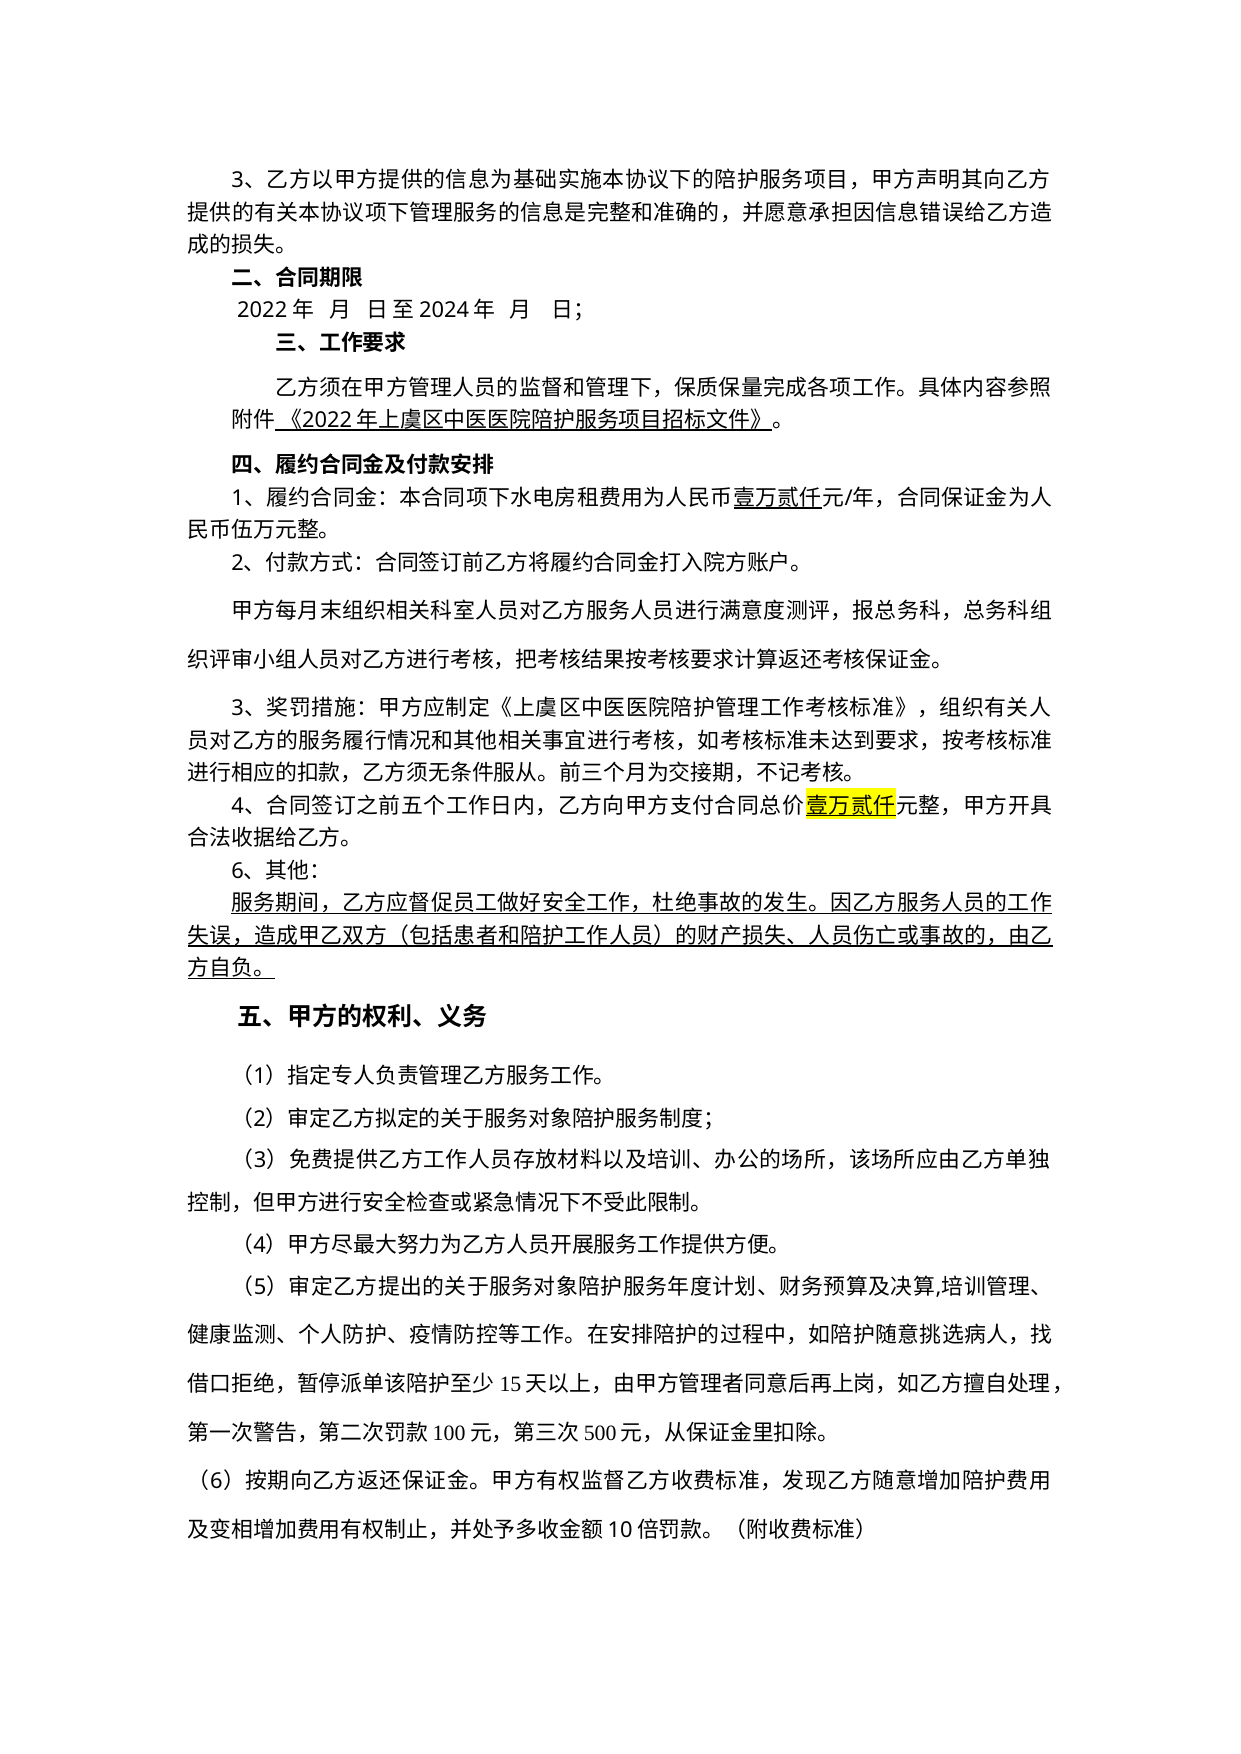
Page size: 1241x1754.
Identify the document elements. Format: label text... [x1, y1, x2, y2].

text 1、履约合同金：本合同项下水电房租费用为人民币壹万贰仟元/年，合同保证金为人民币伍万元整。 [187, 479, 1053, 544]
text 服务期间，乙方应督促员工做好安全工作，杜绝事故的发生。因乙方服务人员的工作失误，造成甲乙双方（包括患者和陪护工作人员）的财产损失、人员伤亡或事故的，由乙方自负。 [187, 946, 1053, 982]
text 四、履约合同金及付款安排 [187, 447, 1053, 479]
text （4）甲方尽最大努力为乙方人员开展服务工作提供方便。 [187, 1226, 1053, 1259]
text 2022 年 月 日 至2024年 月 日； [187, 292, 1053, 324]
text 6、其他： [187, 852, 1053, 885]
text （1）指定专人负责管理乙方服务工作。 [187, 1058, 1053, 1091]
text 甲方每月末组织相关科室人员对乙方服务人员进行满意度测评，报总务科，总务科组织评审小组人员对乙方进行考核，把考核结果按考核要求计算返还考核保证金。 [187, 593, 1053, 674]
text （3）免费提供乙方工作人员存放材料以及培训、办公的场所，该场所应由乙方单独控制，但甲方进行安全检查或紧急情况下不受此限制。 [187, 1142, 1053, 1217]
text （5）审定乙方提出的关于服务对象陪护服务年度计划、财务预算及决算,培训管理、健康监测、个人防护、疫情防控等工作。在安排陪护的过程中，如陪护随意挑选病人，找借口拒绝，暂停派单该陪护至少15天以上，由甲方管理者同意后再上岗，如乙方擅自处理，第一次警告，第二次罚款100元，第三次500元，从保证金里扣除。 [187, 1268, 1053, 1447]
text 乙方须在甲方管理人员的监督和管理下，保质保量完成各项工作。具体内容参照附件 《2022年上虞区中医医院陪护服务项目招标文件》。 [231, 369, 1053, 434]
text （2）审定乙方拟定的关于服务对象陪护服务制度； [187, 1100, 1053, 1133]
text 三、工作要求 [231, 324, 1053, 357]
text 3、乙方以甲方提供的信息为基础实施本协议下的陪护服务项目，甲方声明其向乙方提供的有关本协议项下管理服务的信息是完整和准确的，并愿意承担因信息错误给乙方造成的损失。 [187, 162, 1053, 259]
text 3、奖罚措施：甲方应制定《上虞区中医医院陪护管理工作考核标准》，组织有关人员对乙方的服务履行情况和其他相关事宜进行考核，如考核标准未达到要求，按考核标准进行相应的扣款，乙方须无条件服从。前三个月为交接期，不记考核。 [187, 690, 1053, 787]
text （6）按期向乙方返还保证金。甲方有权监督乙方收费标准，发现乙方随意增加陪护费用及变相增加费用有权制止，并处予多收金额10倍罚款。（附收费标准） [187, 1463, 1053, 1544]
text 服务期间，乙方应督促员工做好安全工作，杜绝事故的发生。因乙方服务人员的工作失误，造成甲乙双方（包括患者和陪护工作人员）的财产损失、人员伤亡或事故的，由乙方自负。 [187, 885, 1053, 945]
text 五、甲方的权利、义务 [187, 982, 1053, 1047]
text 2、付款方式：合同签订前乙方将履约合同金打入院方账户。 [187, 544, 1053, 577]
text 二、合同期限 [187, 259, 1053, 292]
text 4、合同签订之前五个工作日内，乙方向甲方支付合同总价壹万贰仟元整，甲方开具合法收据给乙方。 [187, 787, 1053, 852]
